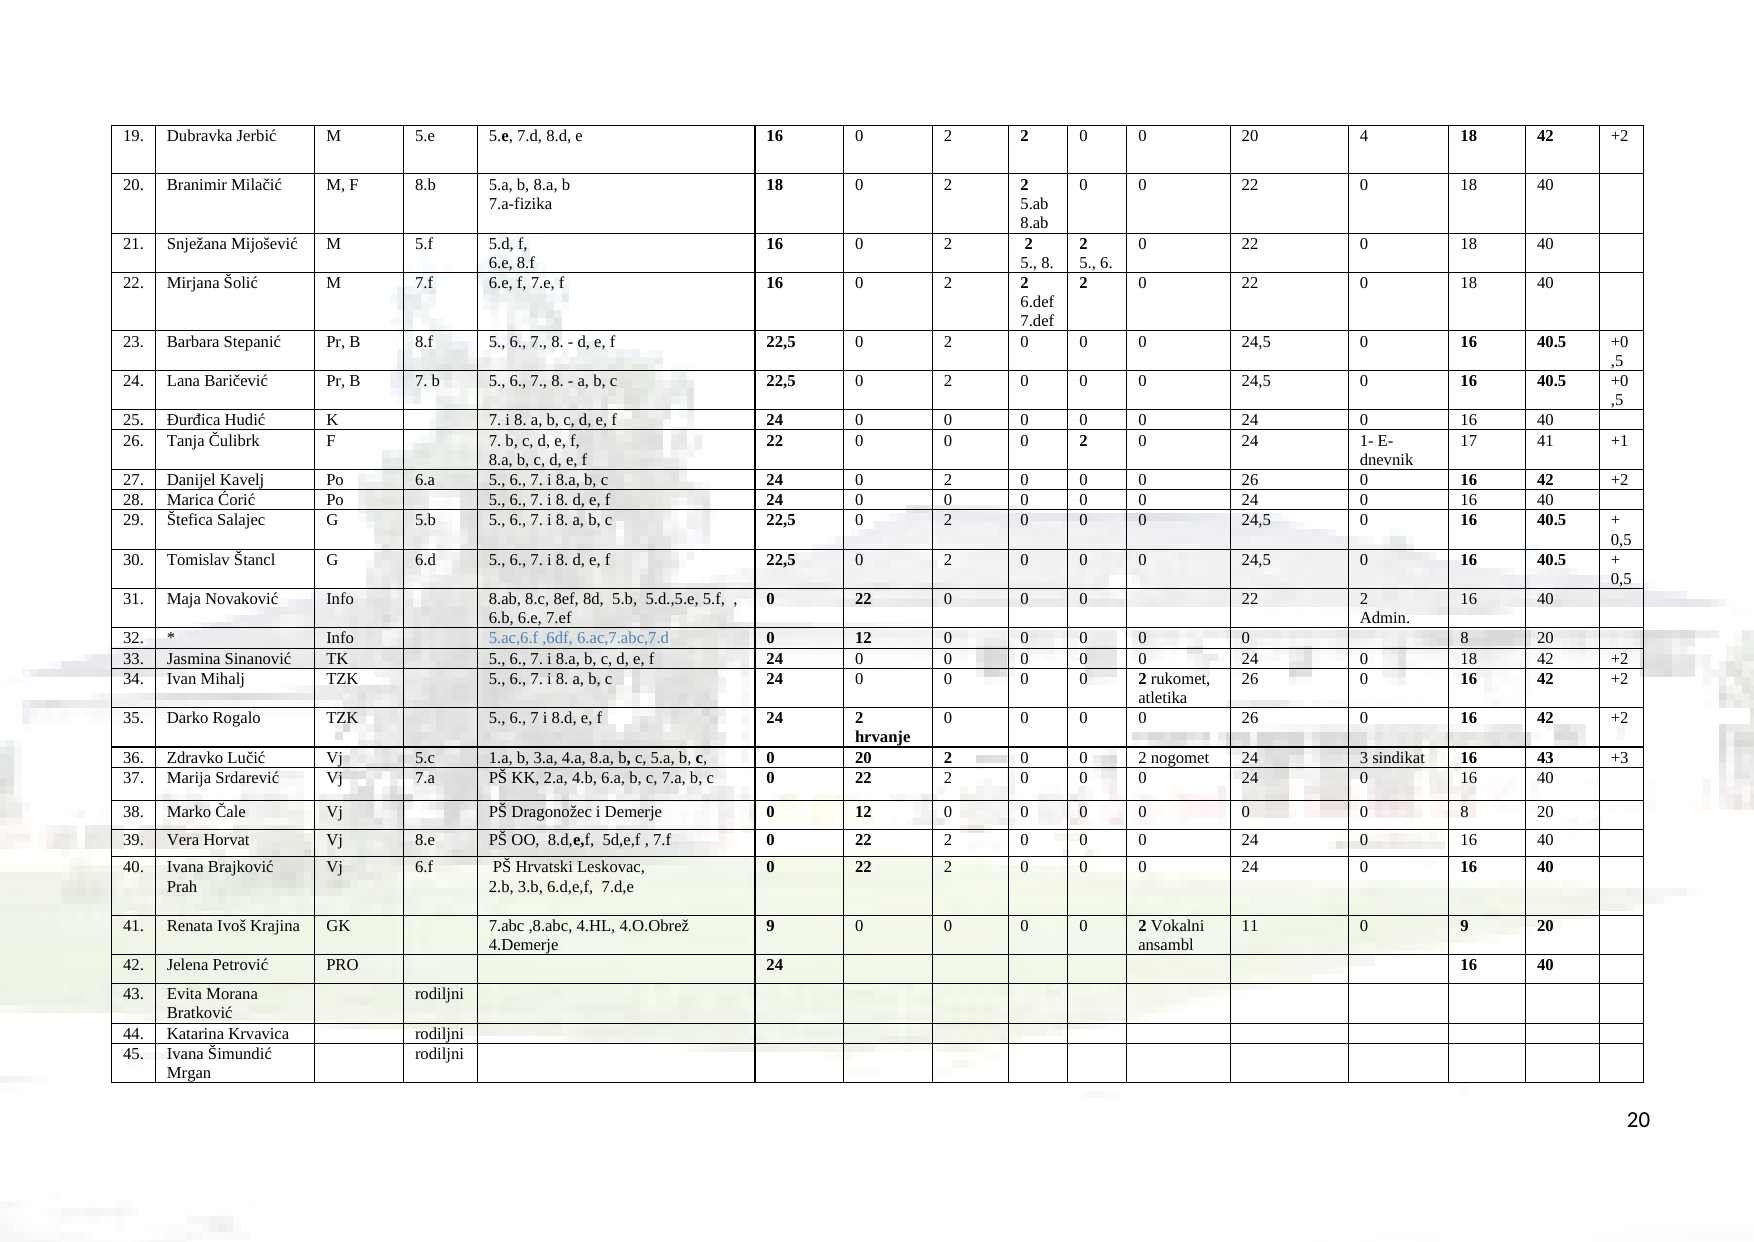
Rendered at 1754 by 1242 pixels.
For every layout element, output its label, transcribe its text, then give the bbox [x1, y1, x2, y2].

table_cell 0 [1009, 470, 1067, 489]
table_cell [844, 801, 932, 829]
table_cell 26 [1231, 669, 1348, 707]
table_cell Danijel Kavelj [156, 470, 314, 489]
table_cell Info [315, 589, 403, 627]
table_cell 24 [756, 649, 843, 668]
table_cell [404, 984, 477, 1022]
table_cell 0 [844, 430, 932, 469]
table_cell 0 [1068, 550, 1126, 588]
table_cell PŠ KK, 2.a, 4.b, 6.a, b, c, 7.a, b, c [478, 768, 754, 800]
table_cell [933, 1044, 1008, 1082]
table_cell * [156, 628, 314, 647]
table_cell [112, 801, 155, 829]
table_cell 0 [1009, 589, 1067, 627]
table_cell 40.5 [1526, 331, 1599, 370]
table_cell 5., 6., 7., 8. - d, e, f [478, 331, 754, 370]
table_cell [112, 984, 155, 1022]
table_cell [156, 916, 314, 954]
table_cell TK [315, 649, 403, 668]
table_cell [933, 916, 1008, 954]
table_cell 16 [1449, 371, 1525, 409]
table_cell 5., 6., 7. i 8. d, e, f [478, 550, 754, 588]
table_cell 27. [112, 470, 155, 489]
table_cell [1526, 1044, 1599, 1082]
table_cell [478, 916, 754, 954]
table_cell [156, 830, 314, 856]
table_cell 0 [1127, 174, 1230, 232]
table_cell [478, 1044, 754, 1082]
table_cell 0 [1127, 371, 1230, 409]
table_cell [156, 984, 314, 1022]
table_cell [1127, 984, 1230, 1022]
table_cell 18 [1449, 174, 1525, 232]
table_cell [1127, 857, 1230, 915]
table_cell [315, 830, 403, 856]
table_cell 0 [1009, 649, 1067, 668]
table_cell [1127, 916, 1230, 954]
table_cell Barbara Stepanić [156, 331, 314, 370]
table_cell 0 [933, 490, 1008, 509]
table_cell 40 [1526, 273, 1599, 330]
table_cell 0 [1127, 331, 1230, 370]
table_cell 0 [933, 410, 1008, 429]
table_cell 0 [1349, 510, 1448, 548]
table_cell 0 [1009, 510, 1067, 548]
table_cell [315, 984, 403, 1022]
table_cell 0 [1231, 628, 1348, 647]
table_cell M, F [315, 174, 403, 232]
table_cell G [315, 550, 403, 588]
table_cell 0 [1009, 490, 1067, 509]
table_cell 19. [112, 126, 155, 173]
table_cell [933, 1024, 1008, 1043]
table_cell [1349, 628, 1448, 647]
table_cell 24 [1231, 748, 1348, 767]
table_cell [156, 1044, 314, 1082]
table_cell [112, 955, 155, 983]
table_cell [404, 669, 477, 707]
table_cell 6.e, f, 7.e, f [478, 273, 754, 330]
table_cell 5.e, 7.d, 8.d, e [478, 126, 754, 173]
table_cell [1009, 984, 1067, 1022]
table_cell 0 [1009, 768, 1067, 800]
table_cell 0 [1068, 768, 1126, 800]
table_cell 16 [1449, 490, 1525, 509]
table_cell 16 [1449, 589, 1525, 627]
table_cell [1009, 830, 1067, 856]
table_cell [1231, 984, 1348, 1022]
table_cell 5.c [404, 748, 477, 767]
table_cell Darko Rogalo [156, 708, 314, 746]
table_cell 0 [1127, 768, 1230, 800]
table_cell 5.ac,6.f ,6df, 6.ac,7.abc,7.d [478, 628, 754, 647]
table_cell 2 [933, 371, 1008, 409]
table_cell 0 [1009, 669, 1067, 707]
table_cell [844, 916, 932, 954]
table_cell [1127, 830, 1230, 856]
table_cell 22. [112, 273, 155, 330]
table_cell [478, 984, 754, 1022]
table_cell 0 [1349, 649, 1448, 668]
table_cell M [315, 234, 403, 272]
table_cell Marica Ćorić [156, 490, 314, 509]
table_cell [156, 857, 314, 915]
table_cell Pr, B [315, 331, 403, 370]
table_cell 41 [1526, 430, 1599, 469]
table_cell Lana Baričević [156, 371, 314, 409]
table_cell 2 [933, 174, 1008, 232]
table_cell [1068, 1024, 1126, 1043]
table_cell 0 [1127, 273, 1230, 330]
table_cell 0 [1009, 430, 1067, 469]
table_cell 0 [1349, 410, 1448, 429]
table_cell 0 [1068, 649, 1126, 668]
table_cell [1600, 410, 1643, 429]
table_cell 5.b [404, 510, 477, 548]
table_cell 0 [1349, 331, 1448, 370]
table_cell 2 [1068, 273, 1126, 330]
table_cell 22 [844, 768, 932, 800]
table_cell 2 6.def 7.def [1009, 273, 1067, 330]
table_cell 40.5 [1526, 510, 1599, 548]
table_cell [404, 708, 477, 746]
table_cell 25. [112, 410, 155, 429]
table_cell +2 [1600, 649, 1643, 668]
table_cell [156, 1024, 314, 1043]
table_cell 16 [1449, 748, 1525, 767]
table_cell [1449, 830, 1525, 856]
table_cell [1600, 628, 1643, 647]
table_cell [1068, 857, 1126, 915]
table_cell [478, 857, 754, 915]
table_cell 0 [1068, 490, 1126, 509]
table_cell 0 [1349, 174, 1448, 232]
table_cell 24 [756, 669, 843, 707]
table_cell 1- E-dnevnik [1349, 430, 1448, 469]
table_cell 6.a [404, 470, 477, 489]
table_cell 40 [1526, 410, 1599, 429]
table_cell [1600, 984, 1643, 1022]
table_cell 24 [1231, 490, 1348, 509]
table_cell 24,5 [1231, 510, 1348, 548]
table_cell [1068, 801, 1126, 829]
table_cell 0 [1068, 126, 1126, 173]
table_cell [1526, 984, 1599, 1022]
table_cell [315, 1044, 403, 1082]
table_cell M [315, 273, 403, 330]
table_cell M [315, 126, 403, 173]
table_cell TZK [315, 669, 403, 707]
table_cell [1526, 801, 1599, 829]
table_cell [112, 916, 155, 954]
table_cell 24,5 [1231, 371, 1348, 409]
table_cell 24 [756, 470, 843, 489]
table_cell +2 [1600, 669, 1643, 707]
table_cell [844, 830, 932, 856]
table_cell 22 [1231, 273, 1348, 330]
table_cell 20. [112, 174, 155, 232]
table_cell 24 [1231, 410, 1348, 429]
table_cell 1.a, b, 3.a, 4.a, 8.a, b, c, 5.a, b, c, [478, 748, 754, 767]
table_cell 20 [844, 748, 932, 767]
table_cell 0 [844, 510, 932, 548]
table_cell 22 [844, 589, 932, 627]
table_cell 0 [756, 628, 843, 647]
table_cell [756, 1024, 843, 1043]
table_cell 5., 6., 7. i 8.a, b, c, d, e, f [478, 649, 754, 668]
table_cell [404, 410, 477, 429]
table_cell 0 [1068, 174, 1126, 232]
table_cell 43 [1526, 748, 1599, 767]
table_cell 0 [1349, 490, 1448, 509]
table_cell Ivan Mihalj [156, 669, 314, 707]
table_cell 31. [112, 589, 155, 627]
table_cell 0 [1127, 126, 1230, 173]
table_cell 0 [933, 589, 1008, 627]
table_cell 22 [756, 430, 843, 469]
table_cell K [315, 410, 403, 429]
table_cell [1127, 589, 1230, 627]
table_cell 0 [844, 550, 932, 588]
table_cell 2 [1068, 430, 1126, 469]
table_cell 5.f [404, 234, 477, 272]
table_cell [404, 589, 477, 627]
table_cell 0 [844, 371, 932, 409]
table_cell 0 [933, 708, 1008, 746]
table_cell 0 [1349, 234, 1448, 272]
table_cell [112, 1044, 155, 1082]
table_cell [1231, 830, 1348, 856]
table_cell 16 [756, 273, 843, 330]
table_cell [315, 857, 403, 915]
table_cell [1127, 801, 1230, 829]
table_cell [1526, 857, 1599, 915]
table_cell 17 [1449, 430, 1525, 469]
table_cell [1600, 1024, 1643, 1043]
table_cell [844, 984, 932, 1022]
table_cell TZK [315, 708, 403, 746]
table_cell Po [315, 490, 403, 509]
table_cell 35. [112, 708, 155, 746]
table_cell 2 5., 8. [1009, 234, 1067, 272]
table_cell Po [315, 470, 403, 489]
table_cell 0 [844, 470, 932, 489]
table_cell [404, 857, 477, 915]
table_cell 0 [844, 669, 932, 707]
table_cell 2 [1009, 126, 1067, 173]
table_cell 5., 6., 7. i 8.a, b, c [478, 470, 754, 489]
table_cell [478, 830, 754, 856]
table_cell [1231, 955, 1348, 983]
table_cell 0 [1068, 708, 1126, 746]
table_cell 40 [1526, 234, 1599, 272]
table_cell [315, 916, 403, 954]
table_cell 5., 6., 7 i 8.d, e, f [478, 708, 754, 746]
table_cell 0 [1349, 708, 1448, 746]
table_cell 22 [1231, 589, 1348, 627]
table_cell 0 [1349, 550, 1448, 588]
table_cell 24 [1231, 649, 1348, 668]
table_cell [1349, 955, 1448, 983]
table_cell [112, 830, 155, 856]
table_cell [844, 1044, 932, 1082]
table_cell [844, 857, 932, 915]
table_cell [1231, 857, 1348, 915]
table_cell 7. b [404, 371, 477, 409]
table_cell 0 [1068, 410, 1126, 429]
table_cell 16 [1449, 510, 1525, 548]
table_cell 16 [1449, 410, 1525, 429]
table_cell 6.d [404, 550, 477, 588]
table_cell 23. [112, 331, 155, 370]
table_cell 22,5 [756, 510, 843, 548]
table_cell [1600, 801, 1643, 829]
table_cell 2 5.ab 8.ab [1009, 174, 1067, 232]
table_cell 2 [933, 550, 1008, 588]
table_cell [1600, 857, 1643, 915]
table_cell 0 [933, 430, 1008, 469]
table_cell 0 [756, 748, 843, 767]
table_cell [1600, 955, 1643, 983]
table_cell Mirjana Šolić [156, 273, 314, 330]
table_cell 3 sindikat [1349, 748, 1448, 767]
table_cell [1600, 273, 1643, 330]
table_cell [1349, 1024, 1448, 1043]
table_cell Vj [315, 748, 403, 767]
table_cell 5., 6., 7. i 8. a, b, c [478, 510, 754, 548]
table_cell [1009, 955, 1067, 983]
table_cell 0 [844, 234, 932, 272]
table_cell Đurđica Hudić [156, 410, 314, 429]
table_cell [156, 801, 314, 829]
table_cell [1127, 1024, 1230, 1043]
table_cell 5., 6., 7., 8. - a, b, c [478, 371, 754, 409]
table_cell [404, 649, 477, 668]
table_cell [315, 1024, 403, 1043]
table_cell 0 [1349, 669, 1448, 707]
table_cell 2 [933, 126, 1008, 173]
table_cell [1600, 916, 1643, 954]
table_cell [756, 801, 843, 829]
table_cell 0 [1068, 371, 1126, 409]
table_cell 40 [1526, 589, 1599, 627]
table_cell 42 [1526, 669, 1599, 707]
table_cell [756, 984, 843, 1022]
table_cell [1600, 768, 1643, 800]
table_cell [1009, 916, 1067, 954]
table_cell 33. [112, 649, 155, 668]
table_cell 0 [1068, 628, 1126, 647]
table_cell 16 [1449, 669, 1525, 707]
table_cell F [315, 430, 403, 469]
table_cell 0 [1349, 371, 1448, 409]
table_cell 24. [112, 371, 155, 409]
table_cell [1600, 174, 1643, 232]
table_cell 12 [844, 628, 932, 647]
table_cell 42 [1526, 649, 1599, 668]
table_cell 2 nogomet [1127, 748, 1230, 767]
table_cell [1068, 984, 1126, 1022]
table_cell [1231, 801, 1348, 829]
table_cell 0 [933, 628, 1008, 647]
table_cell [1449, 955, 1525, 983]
table_cell [404, 430, 477, 469]
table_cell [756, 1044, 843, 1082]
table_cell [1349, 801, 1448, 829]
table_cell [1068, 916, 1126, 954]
table_cell 0 [1349, 768, 1448, 800]
table_cell 22,5 [756, 550, 843, 588]
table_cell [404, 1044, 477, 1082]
table_cell 18 [1449, 126, 1525, 173]
table_cell + 0,5 [1600, 510, 1643, 548]
table_cell +2 [1600, 708, 1643, 746]
table_cell Tomislav Štancl [156, 550, 314, 588]
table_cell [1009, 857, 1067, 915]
table_cell Maja Novaković [156, 589, 314, 627]
table_cell 42 [1526, 708, 1599, 746]
table_cell 0 [1127, 430, 1230, 469]
table_cell 22,5 [756, 371, 843, 409]
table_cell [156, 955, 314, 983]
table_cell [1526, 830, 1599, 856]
table_cell 0 [1068, 331, 1126, 370]
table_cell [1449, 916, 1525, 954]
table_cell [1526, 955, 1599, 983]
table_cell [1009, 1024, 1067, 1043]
table_cell 29. [112, 510, 155, 548]
table_cell 0 [1127, 708, 1230, 746]
table_cell 2 [933, 331, 1008, 370]
table_cell 24 [756, 708, 843, 746]
table_cell 30. [112, 550, 155, 588]
table_cell 2 [933, 234, 1008, 272]
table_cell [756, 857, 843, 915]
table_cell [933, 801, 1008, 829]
table_cell 40 [1526, 174, 1599, 232]
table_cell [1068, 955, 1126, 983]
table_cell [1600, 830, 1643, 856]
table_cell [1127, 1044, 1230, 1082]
table_cell 7.a [404, 768, 477, 800]
table_cell 0 [844, 126, 932, 173]
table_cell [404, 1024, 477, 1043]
table_cell 0 [1127, 234, 1230, 272]
table_cell G [315, 510, 403, 548]
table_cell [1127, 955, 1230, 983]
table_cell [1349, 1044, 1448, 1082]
table_cell [404, 490, 477, 509]
table_cell Marija Srdarević [156, 768, 314, 800]
table_cell [1600, 490, 1643, 509]
table_cell 24,5 [1231, 331, 1348, 370]
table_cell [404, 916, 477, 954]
table_cell 24 [756, 490, 843, 509]
table_cell 26 [1231, 470, 1348, 489]
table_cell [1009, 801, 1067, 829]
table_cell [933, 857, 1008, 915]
table_cell 5.d, f, 6.e, 8.f [478, 234, 754, 272]
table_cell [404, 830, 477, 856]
table_cell 0 [1127, 628, 1230, 647]
table_cell 16 [756, 234, 843, 272]
table_cell 0 [1068, 510, 1126, 548]
table_cell +1 [1600, 430, 1643, 469]
table_cell 0 [933, 649, 1008, 668]
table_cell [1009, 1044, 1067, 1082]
table_cell 0 [1068, 669, 1126, 707]
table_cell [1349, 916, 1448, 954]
table_cell 18 [1449, 273, 1525, 330]
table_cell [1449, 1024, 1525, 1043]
table_cell [1600, 589, 1643, 627]
table_cell 0 [1349, 470, 1448, 489]
table_cell 2 [933, 748, 1008, 767]
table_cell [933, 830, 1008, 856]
table_cell 18 [756, 174, 843, 232]
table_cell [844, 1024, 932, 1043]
table_cell 16 [756, 126, 843, 173]
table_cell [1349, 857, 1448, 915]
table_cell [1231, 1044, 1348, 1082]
table_cell 0 [1127, 410, 1230, 429]
table_cell +2 [1600, 470, 1643, 489]
table_cell 20 [1231, 126, 1348, 173]
table_cell 0 [1009, 410, 1067, 429]
table_cell 0 [844, 174, 932, 232]
table_cell 16 [1449, 470, 1525, 489]
table_cell 0 [844, 410, 932, 429]
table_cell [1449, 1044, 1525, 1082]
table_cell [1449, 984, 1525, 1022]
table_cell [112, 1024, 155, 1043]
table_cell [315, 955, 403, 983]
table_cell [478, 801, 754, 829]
table_cell 0 [1009, 748, 1067, 767]
table_cell 5., 6., 7. i 8. a, b, c [478, 669, 754, 707]
table_cell 7. b, c, d, e, f, 8.a, b, c, d, e, f [478, 430, 754, 469]
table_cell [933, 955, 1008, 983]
table_cell 21. [112, 234, 155, 272]
table_cell 2 rukomet, atletika [1127, 669, 1230, 707]
table_cell Info [315, 628, 403, 647]
table_cell 24 [1231, 430, 1348, 469]
table_cell 0 [756, 589, 843, 627]
table_cell 2 5., 6. [1068, 234, 1126, 272]
table_cell 24 [756, 410, 843, 429]
table_cell 2 hrvanje [844, 708, 932, 746]
table_cell Zdravko Lučić [156, 748, 314, 767]
table_cell 24 [1231, 768, 1348, 800]
table_cell 0 [1009, 371, 1067, 409]
table_cell 0 [1009, 708, 1067, 746]
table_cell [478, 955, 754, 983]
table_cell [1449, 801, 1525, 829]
table_cell 16 [1449, 331, 1525, 370]
table_cell 16 [1449, 708, 1525, 746]
table_cell 5.e [404, 126, 477, 173]
table_cell 20 [1526, 628, 1599, 647]
table_cell 2 [933, 510, 1008, 548]
table_cell 42 [1526, 126, 1599, 173]
table_cell 0 [844, 331, 932, 370]
table_cell 42 [1526, 470, 1599, 489]
table_cell 0 [1127, 470, 1230, 489]
table_cell 37. [112, 768, 155, 800]
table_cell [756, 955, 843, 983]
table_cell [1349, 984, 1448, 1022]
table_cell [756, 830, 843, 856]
table_cell 4 [1349, 126, 1448, 173]
table_cell 8.ab, 8.c, 8ef, 8d, 5.b, 5.d.,5.e, 5.f, , 6.b, 6.e, 7.ef [478, 589, 754, 627]
table_cell 0 [844, 273, 932, 330]
table_cell 0 [1127, 550, 1230, 588]
table_cell 22 [1231, 174, 1348, 232]
table_cell 40 [1526, 490, 1599, 509]
table_cell 0 [756, 768, 843, 800]
table_cell 0 [1068, 748, 1126, 767]
table_cell 40 [1526, 768, 1599, 800]
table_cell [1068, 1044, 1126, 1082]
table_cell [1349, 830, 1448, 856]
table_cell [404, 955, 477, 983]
table_cell 24,5 [1231, 550, 1348, 588]
table_cell 18 [1449, 234, 1525, 272]
table_cell Tanja Čulibrk [156, 430, 314, 469]
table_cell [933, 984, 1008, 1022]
table_cell 36. [112, 748, 155, 767]
table_cell + 0,5 [1600, 550, 1643, 588]
table_cell 0 [1068, 470, 1126, 489]
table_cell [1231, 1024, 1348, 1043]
table_cell 26. [112, 430, 155, 469]
table_cell 28. [112, 490, 155, 509]
table_cell +3 [1600, 748, 1643, 767]
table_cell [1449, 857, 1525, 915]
table_cell 0 [844, 490, 932, 509]
table_cell 7. i 8. a, b, c, d, e, f [478, 410, 754, 429]
table_cell 0 [1009, 550, 1067, 588]
table_cell 32. [112, 628, 155, 647]
table_cell 2 [933, 470, 1008, 489]
table_cell 5.a, b, 8.a, b 7.a-fizika [478, 174, 754, 232]
table_cell 22 [1231, 234, 1348, 272]
table_cell 34. [112, 669, 155, 707]
table_cell +0,5 [1600, 371, 1643, 409]
table_cell 2 [933, 768, 1008, 800]
table_cell Jasmina Sinanović [156, 649, 314, 668]
table_cell 8.f [404, 331, 477, 370]
table_cell 8.b [404, 174, 477, 232]
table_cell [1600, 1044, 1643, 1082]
table_cell 0 [1349, 273, 1448, 330]
table_cell Dubravka Jerbić [156, 126, 314, 173]
table_cell Pr, B [315, 371, 403, 409]
table_cell 8 [1449, 628, 1525, 647]
table_cell 0 [1009, 331, 1067, 370]
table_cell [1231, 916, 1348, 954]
table_cell [1600, 234, 1643, 272]
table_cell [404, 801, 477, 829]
table_cell 7.f [404, 273, 477, 330]
table_cell 0 [1127, 490, 1230, 509]
table_cell 18 [1449, 649, 1525, 668]
table_cell +2 [1600, 126, 1643, 173]
table_cell 0 [1127, 649, 1230, 668]
table_cell 26 [1231, 708, 1348, 746]
table_cell +0,5 [1600, 331, 1643, 370]
table_cell 0 [844, 649, 932, 668]
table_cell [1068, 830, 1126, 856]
table_cell 40.5 [1526, 550, 1599, 588]
table_cell 0 [1127, 510, 1230, 548]
table_cell 2 Admin. [1349, 589, 1448, 627]
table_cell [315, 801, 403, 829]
table_cell 16 [1449, 768, 1525, 800]
table_cell 22,5 [756, 331, 843, 370]
table_cell Štefica Salajec [156, 510, 314, 548]
table_cell 16 [1449, 550, 1525, 588]
table_cell [404, 628, 477, 647]
table_cell Branimir Milačić [156, 174, 314, 232]
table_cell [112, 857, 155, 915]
table_cell 0 [1009, 628, 1067, 647]
table_cell Snježana Mijošević [156, 234, 314, 272]
table_cell 0 [933, 669, 1008, 707]
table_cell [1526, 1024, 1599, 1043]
table_cell 5., 6., 7. i 8. d, e, f [478, 490, 754, 509]
table_cell 2 [933, 273, 1008, 330]
table_cell 0 [1068, 589, 1126, 627]
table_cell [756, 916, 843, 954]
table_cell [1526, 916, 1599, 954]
table_cell 40.5 [1526, 371, 1599, 409]
table_cell Vj [315, 768, 403, 800]
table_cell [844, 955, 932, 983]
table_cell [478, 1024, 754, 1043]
